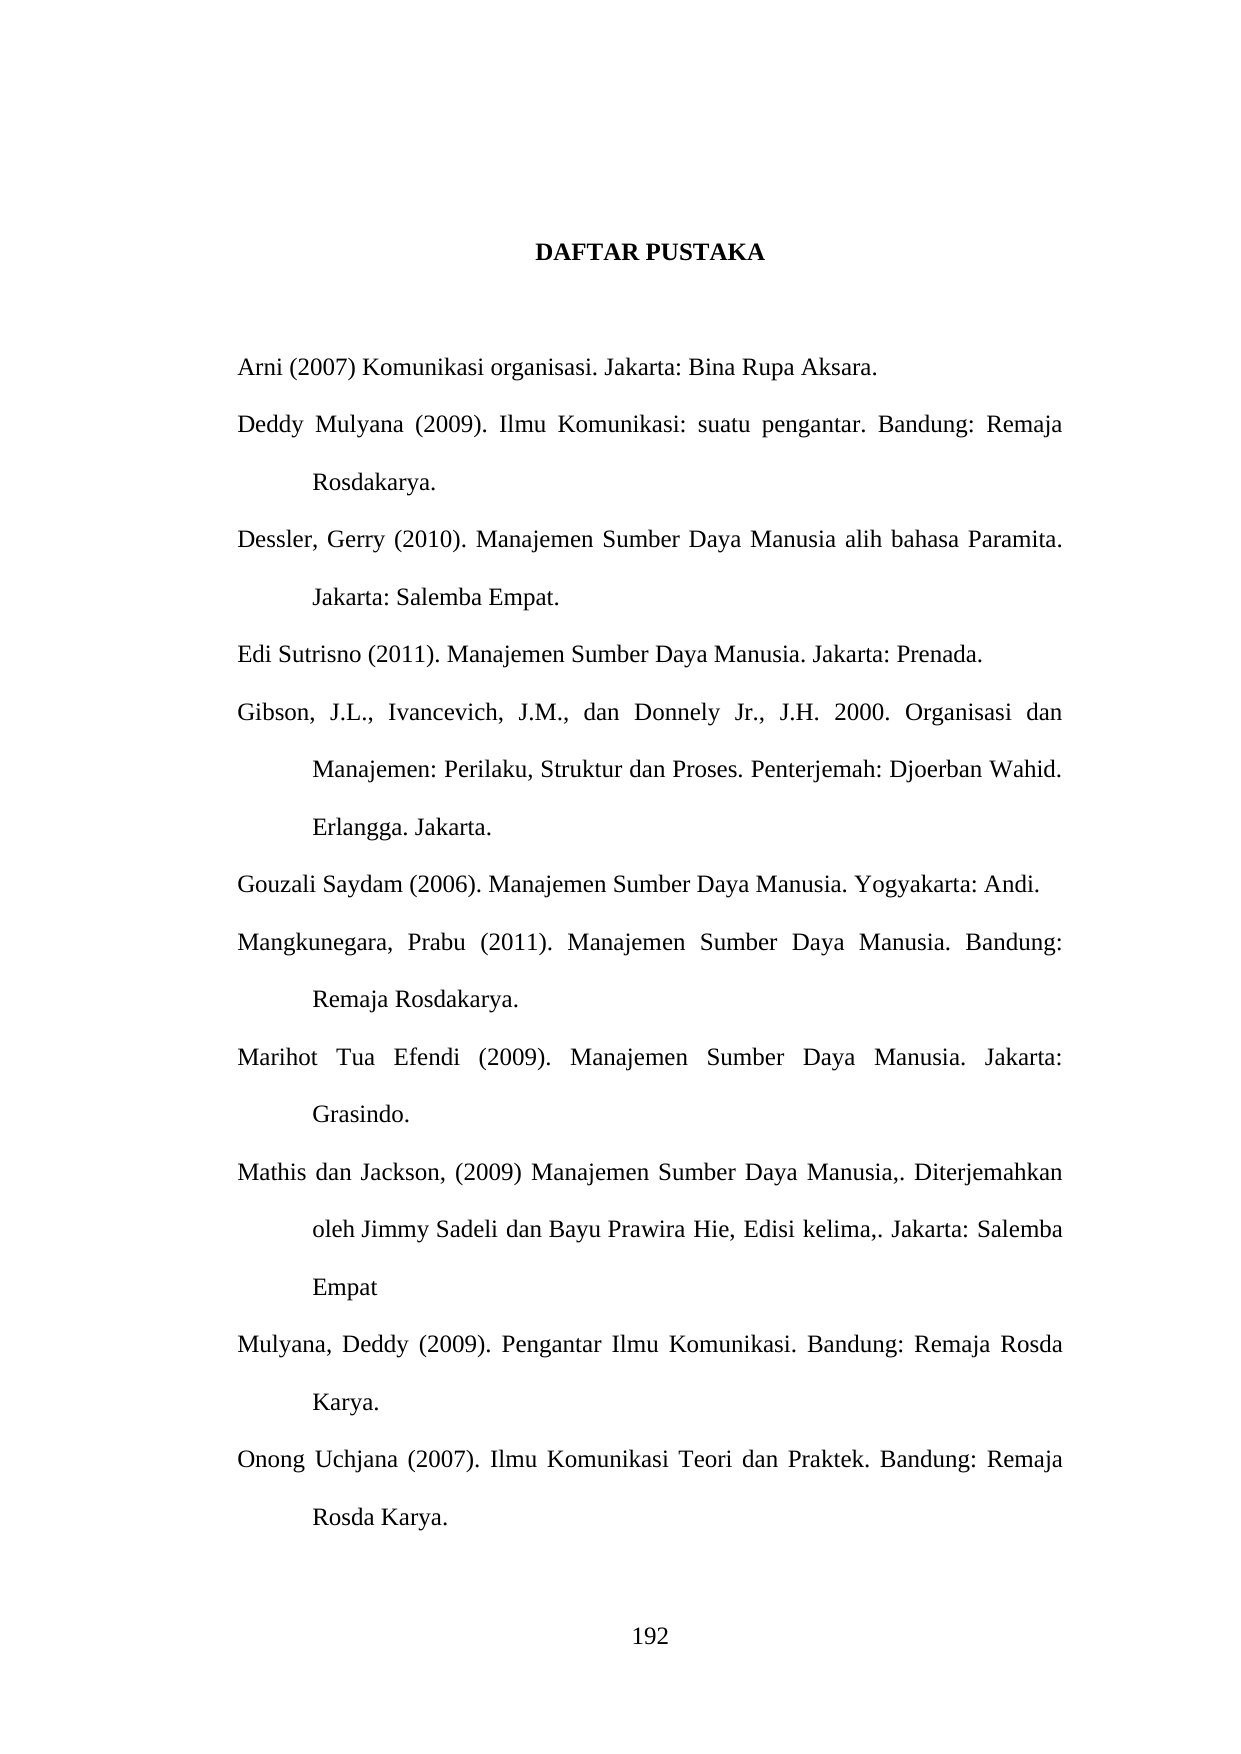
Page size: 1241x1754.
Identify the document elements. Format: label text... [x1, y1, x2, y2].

text Deddy Mulyana (2009). Ilmu Komunikasi: suatu pengantar. Bandung: Remaja Rosdakarya. [237, 409, 1063, 496]
text Arni (2007) Komunikasi organisasi. Jakarta: Bina Rupa Aksara. [237, 352, 1063, 381]
text Dessler, Gerry (2010). Manajemen Sumber Daya Manusia alih bahasa Paramita. Jakarta: Salemba Empat. [237, 524, 1063, 611]
text Marihot Tua Efendi (2009). Manajemen Sumber Daya Manusia. Jakarta: Grasindo. [237, 1042, 1063, 1128]
text Onong Uchjana (2007). Ilmu Komunikasi Teori dan Praktek. Bandung: Remaja Rosda Karya. [237, 1444, 1063, 1531]
text Mangkunegara, Prabu (2011). Manajemen Sumber Daya Manusia. Bandung: Remaja Rosdakarya. [237, 927, 1063, 1013]
text Edi Sutrisno (2011). Manajemen Sumber Daya Manusia. Jakarta: Prenada. [237, 639, 1063, 668]
text Gibson, J.L., Ivancevich, J.M., dan Donnely Jr., J.H. 2000. Organisasi dan Manajemen: Perilaku, Struktur dan Proses. Penterjemah: Djoerban Wahid. Erlangga. Jakarta. [237, 697, 1063, 841]
text Gouzali Saydam (2006). Manajemen Sumber Daya Manusia. Yogyakarta: Andi. [237, 869, 1063, 898]
text Mathis dan Jackson, (2009) Manajemen Sumber Daya Manusia,. Diterjemahkan oleh Jimmy Sadeli dan Bayu Prawira Hie, Edisi kelima,. Jakarta: Salemba Empat [237, 1157, 1063, 1301]
text Mulyana, Deddy (2009). Pengantar Ilmu Komunikasi. Bandung: Remaja Rosda Karya. [237, 1329, 1063, 1416]
text DAFTAR PUSTAKA [237, 237, 1063, 266]
